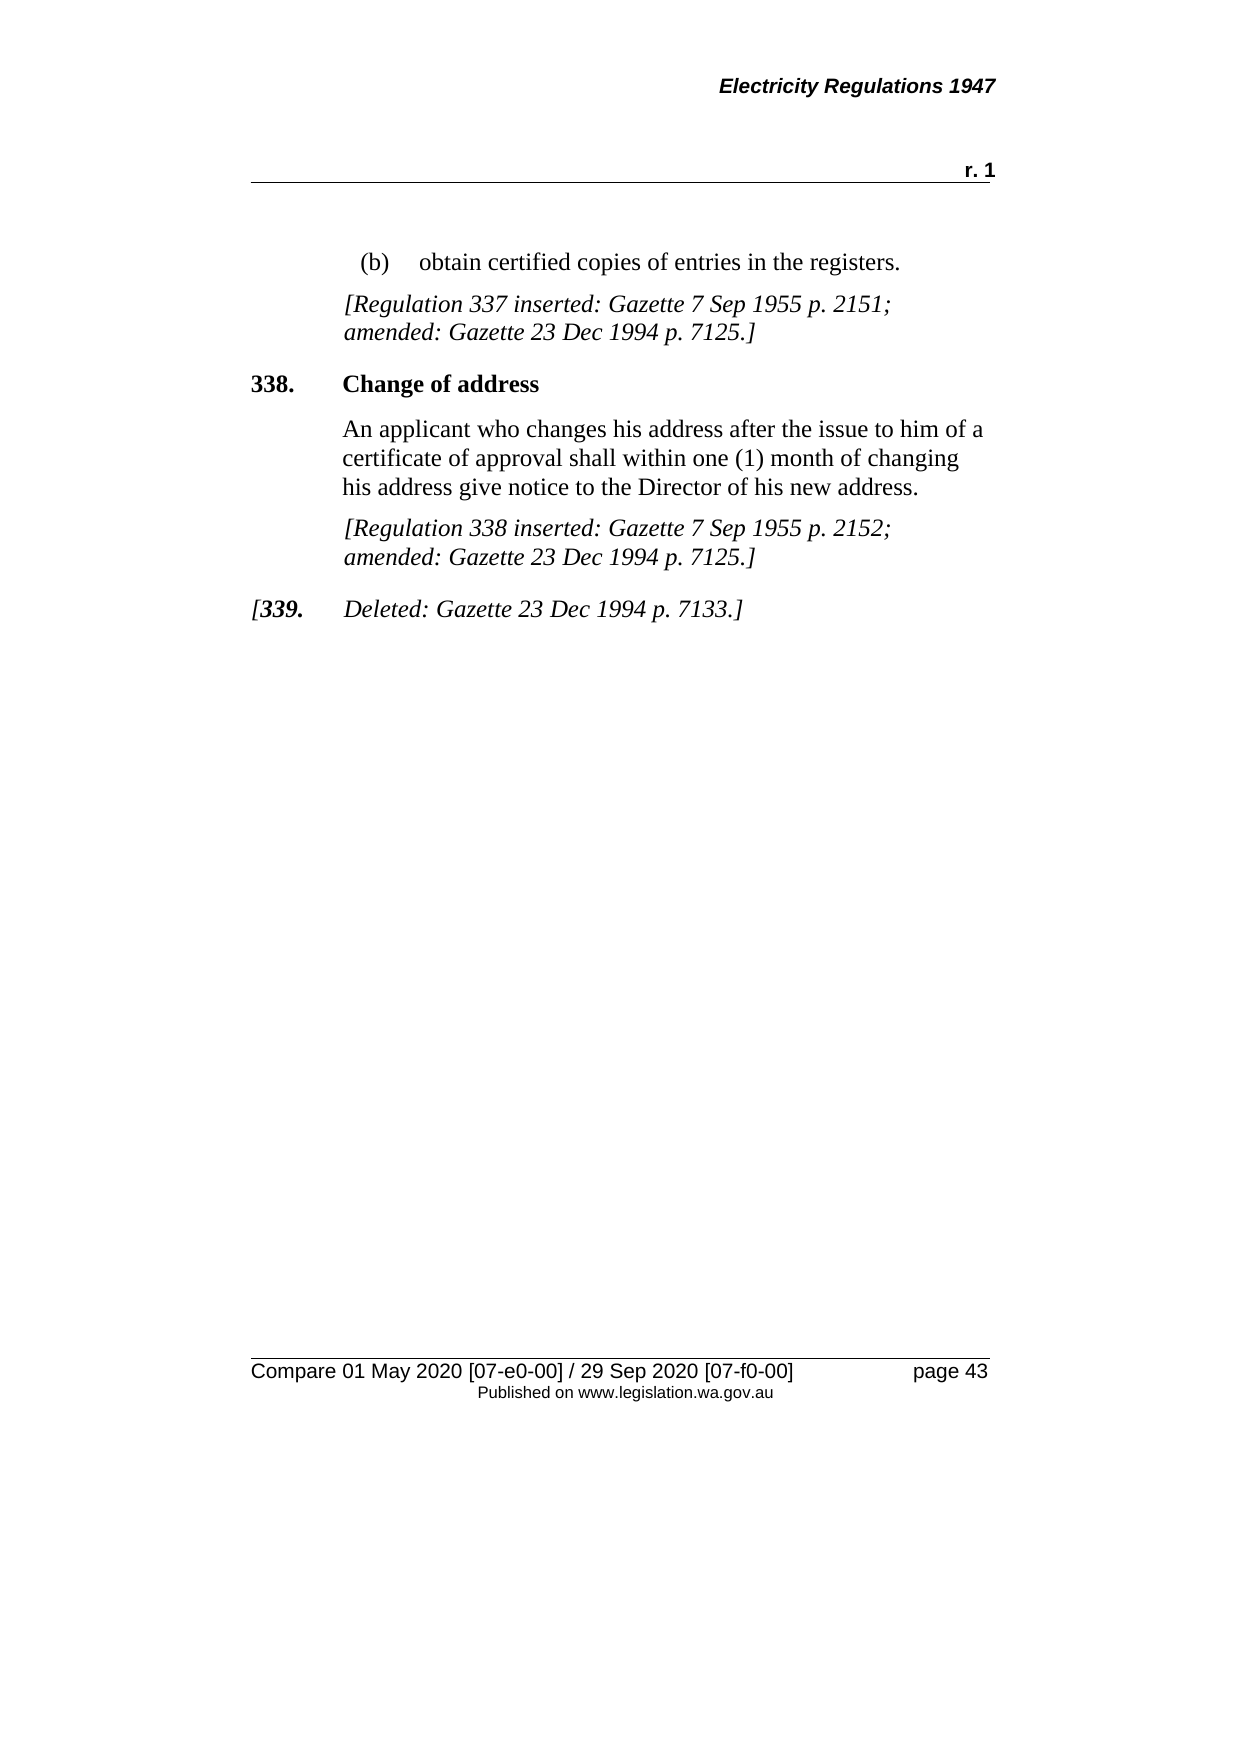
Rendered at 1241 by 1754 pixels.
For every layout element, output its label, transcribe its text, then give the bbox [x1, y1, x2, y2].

text (b) obtain certified copies of entries in the registers. [251, 247, 990, 276]
text [339. Deleted: Gazette 23 Dec 1994 p. 7133.] [251, 594, 990, 622]
text [Regulation 338 inserted: Gazette 7 Sep 1955 p. 2152; amended: Gazette 23 Dec 1994 p. 7125.] [251, 513, 990, 571]
text An applicant who changes his address after the issue to him of a certificate of approval shall within one (1) month of changing his address give notice to the Director of his new address. [251, 414, 990, 501]
text [Regulation 337 inserted: Gazette 7 Sep 1955 p. 2151; amended: Gazette 23 Dec 1994 p. 7125.] [251, 289, 990, 346]
subtitle 338. Change of address [251, 369, 990, 398]
